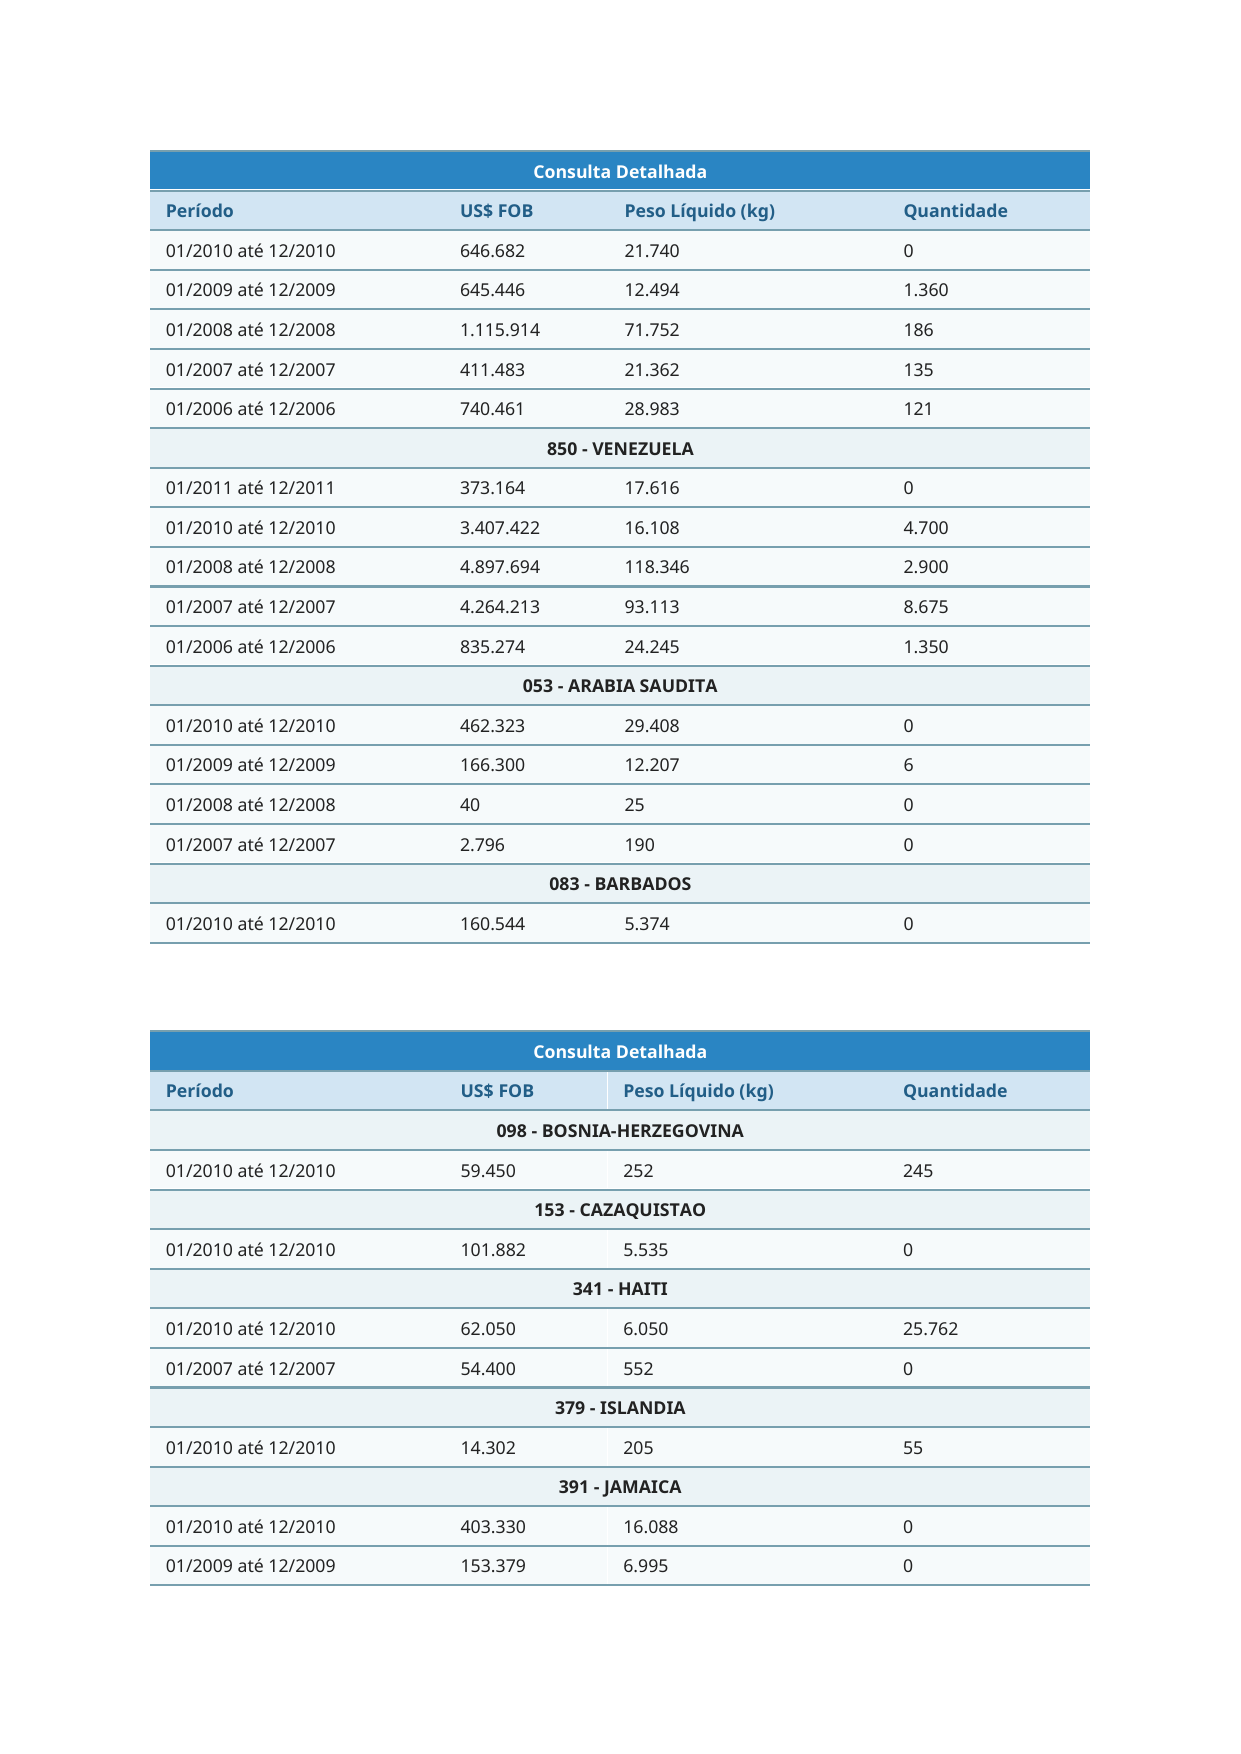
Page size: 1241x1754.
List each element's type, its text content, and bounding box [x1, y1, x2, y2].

table_cell 4.700 [888, 508, 1090, 546]
table_cell 01/2008 até 12/2008 [150, 548, 444, 585]
table_cell 1.350 [888, 627, 1090, 664]
table_cell 4.264.213 [444, 588, 609, 625]
table_cell 40 [444, 785, 609, 823]
table_cell 252 [608, 1151, 887, 1188]
table_cell 01/2010 até 12/2010 [150, 231, 444, 269]
table_header Consulta Detalhada [150, 152, 1090, 189]
table_cell 1.115.914 [444, 310, 609, 348]
table_cell 083 - BARBADOS [150, 865, 1090, 902]
table_cell 14.302 [445, 1428, 607, 1466]
table_cell 2.796 [444, 825, 609, 862]
table_cell 740.461 [444, 390, 609, 427]
table_cell 373.164 [444, 469, 609, 506]
table_cell 12.207 [609, 746, 888, 783]
table_cell 01/2010 até 12/2010 [150, 1309, 445, 1347]
table_cell 0 [888, 825, 1090, 862]
table_cell 0 [887, 1230, 1090, 1268]
table_cell 16.108 [609, 508, 888, 546]
table_cell 01/2009 até 12/2009 [150, 271, 444, 308]
table_cell 12.494 [609, 271, 888, 308]
table_cell 93.113 [609, 588, 888, 625]
table_cell 28.983 [609, 390, 888, 427]
table_cell 21.362 [609, 350, 888, 387]
table_cell 098 - BOSNIA-HERZEGOVINA [150, 1111, 1090, 1149]
table_cell Período [150, 1072, 445, 1109]
table_cell 646.682 [444, 231, 609, 269]
table_cell Peso Líquido (kg) [609, 192, 888, 229]
table_cell 462.323 [444, 706, 609, 744]
table_cell 17.616 [609, 469, 888, 506]
table_cell US$ FOB [445, 1072, 607, 1109]
table_cell 01/2007 até 12/2007 [150, 825, 444, 862]
table_cell 01/2010 até 12/2010 [150, 508, 444, 546]
table_cell 190 [609, 825, 888, 862]
table_cell 4.897.694 [444, 548, 609, 585]
table_cell 0 [888, 231, 1090, 269]
table_cell 0 [888, 904, 1090, 942]
table_cell 0 [888, 706, 1090, 744]
table_cell 5.374 [609, 904, 888, 942]
table_cell 135 [888, 350, 1090, 387]
table_cell 0 [888, 785, 1090, 823]
table_cell 01/2009 até 12/2009 [150, 1547, 445, 1584]
table_cell 59.450 [445, 1151, 607, 1188]
table_cell 01/2006 até 12/2006 [150, 627, 444, 664]
table_cell 101.882 [445, 1230, 607, 1268]
table_cell 01/2007 até 12/2007 [150, 1349, 445, 1386]
table_cell 411.483 [444, 350, 609, 387]
table_cell 01/2007 até 12/2007 [150, 588, 444, 625]
table_cell Quantidade [887, 1072, 1090, 1109]
table_cell 118.346 [609, 548, 888, 585]
table_cell 01/2011 até 12/2011 [150, 469, 444, 506]
table_cell 1.360 [888, 271, 1090, 308]
table_cell 205 [608, 1428, 887, 1466]
table_cell 6.995 [608, 1547, 887, 1584]
table_cell 0 [887, 1547, 1090, 1584]
table_cell 160.544 [444, 904, 609, 942]
table_cell Período [150, 192, 444, 229]
table_cell 25.762 [887, 1309, 1090, 1347]
table_cell Peso Líquido (kg) [608, 1072, 887, 1109]
table_cell 850 - VENEZUELA [150, 429, 1090, 467]
table_cell 62.050 [445, 1309, 607, 1347]
table_header Consulta Detalhada [150, 1032, 1090, 1070]
table_cell 01/2009 até 12/2009 [150, 746, 444, 783]
table_cell 24.245 [609, 627, 888, 664]
table_cell 0 [888, 469, 1090, 506]
table_cell 391 - JAMAICA [150, 1468, 1090, 1505]
table_cell 6 [888, 746, 1090, 783]
table_cell 245 [887, 1151, 1090, 1188]
table_cell 25 [609, 785, 888, 823]
table_cell 01/2010 até 12/2010 [150, 706, 444, 744]
table_cell 341 - HAITI [150, 1270, 1090, 1307]
table_cell 0 [887, 1349, 1090, 1386]
table_cell 403.330 [445, 1507, 607, 1545]
table_cell 835.274 [444, 627, 609, 664]
table_cell 01/2007 até 12/2007 [150, 350, 444, 387]
table_cell 053 - ARABIA SAUDITA [150, 667, 1090, 704]
table_cell 2.900 [888, 548, 1090, 585]
table_cell 0 [887, 1507, 1090, 1545]
table_cell 01/2010 até 12/2010 [150, 1507, 445, 1545]
table_cell 01/2006 até 12/2006 [150, 390, 444, 427]
table_cell 01/2008 até 12/2008 [150, 310, 444, 348]
table_cell 29.408 [609, 706, 888, 744]
table_cell 55 [887, 1428, 1090, 1466]
table_cell 186 [888, 310, 1090, 348]
table_cell US$ FOB [444, 192, 609, 229]
table_cell 3.407.422 [444, 508, 609, 546]
table_cell 16.088 [608, 1507, 887, 1545]
table_cell 121 [888, 390, 1090, 427]
table_cell 153 - CAZAQUISTAO [150, 1191, 1090, 1228]
table_cell 54.400 [445, 1349, 607, 1386]
table_cell 21.740 [609, 231, 888, 269]
table_cell 379 - ISLANDIA [150, 1389, 1090, 1426]
table_cell 01/2010 até 12/2010 [150, 1428, 445, 1466]
table_cell 552 [608, 1349, 887, 1386]
table_cell Quantidade [888, 192, 1090, 229]
table_cell 153.379 [445, 1547, 607, 1584]
table_cell 645.446 [444, 271, 609, 308]
table_cell 01/2010 até 12/2010 [150, 1230, 445, 1268]
table_cell 6.050 [608, 1309, 887, 1347]
table_cell 166.300 [444, 746, 609, 783]
table_cell 01/2008 até 12/2008 [150, 785, 444, 823]
table_cell 01/2010 até 12/2010 [150, 904, 444, 942]
table_cell 8.675 [888, 588, 1090, 625]
table_cell 01/2010 até 12/2010 [150, 1151, 445, 1188]
table_cell 71.752 [609, 310, 888, 348]
table_cell 5.535 [608, 1230, 887, 1268]
